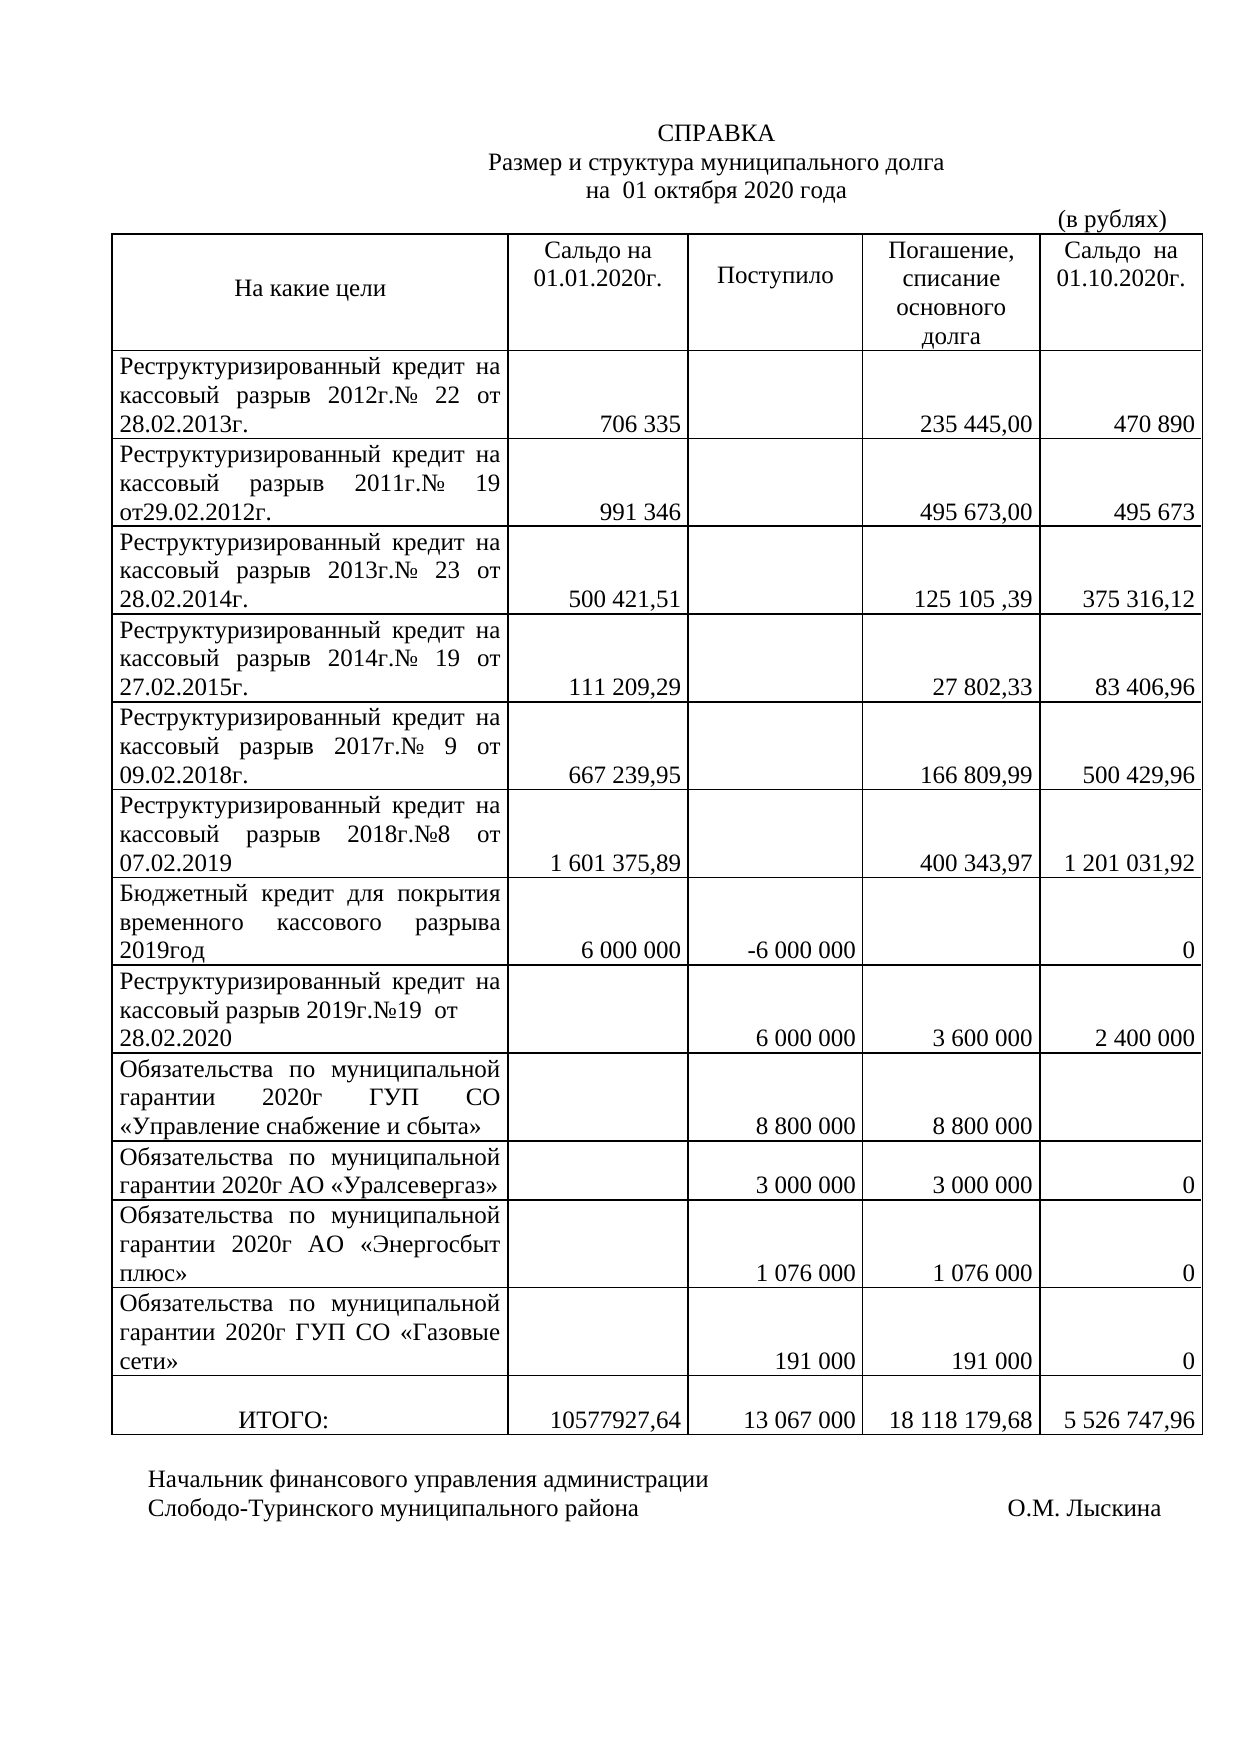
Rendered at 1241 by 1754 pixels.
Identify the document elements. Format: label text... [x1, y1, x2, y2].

table_cell 166 809,99 [863, 703, 1039, 789]
table_cell 706 335 [509, 351, 687, 437]
table_cell [689, 790, 862, 877]
table_cell 111 209,29 [509, 615, 687, 701]
table_cell Реструктуризированный кредит на кассовый разрыв 2018г.№8 от 07.02.2019 [113, 790, 507, 877]
table_cell 18 118 179,68 [863, 1376, 1039, 1434]
table_cell [689, 439, 862, 525]
table_cell 2 400 000 [1041, 964, 1202, 1052]
table_cell 0 [1041, 1199, 1202, 1287]
table_cell -6 000 000 [689, 878, 862, 964]
table_cell Реструктуризированный кредит на кассовый разрыв 2017г.№ 9 от 09.02.2018г. [113, 703, 507, 789]
text СПРАВКА [266, 118, 1167, 147]
table_cell 6 000 000 [509, 878, 687, 964]
table_cell Обязательства по муниципальной гарантии 2020г ГУП СО «Газовые сети» [113, 1288, 507, 1375]
table_cell Обязательства по муниципальной гарантии 2020г АО «Уралсевергаз» [113, 1142, 507, 1199]
table_header На какие цели [113, 235, 507, 350]
table_cell 470 890 [1041, 350, 1202, 437]
table_cell 400 343,97 [863, 790, 1039, 877]
table_cell [689, 351, 862, 437]
table_cell Реструктуризированный кредит на кассовый разрыв 2011г.№ 19 от29.02.2012г. [113, 439, 507, 525]
table_cell ИТОГО: [113, 1376, 507, 1434]
table_cell 125 105 ,39 [863, 527, 1039, 613]
table_cell 495 673 [1041, 438, 1202, 525]
text Слободо-Туринского муниципального района О.М. Лыскина [148, 1493, 1167, 1522]
table_cell 235 445,00 [863, 351, 1039, 437]
table_header Сальдо на 01.01.2020г. [509, 235, 687, 350]
table_cell 667 239,95 [509, 703, 687, 789]
table_cell [509, 1288, 687, 1375]
table_cell [509, 1201, 687, 1287]
text Начальник финансового управления администрации [148, 1464, 1167, 1493]
table_cell 375 316,12 [1041, 525, 1202, 613]
table_cell Реструктуризированный кредит на кассовый разрыв 2014г.№ 19 от 27.02.2015г. [113, 615, 507, 701]
table_cell Бюджетный кредит для покрытия временного кассового разрыва 2019год [113, 878, 507, 964]
text (в рублях) [266, 204, 1167, 233]
table_header Сальдо на 01.10.2020г. [1041, 235, 1202, 350]
table_cell 5 526 747,96 [1041, 1375, 1202, 1434]
table_cell 27 802,33 [863, 615, 1039, 701]
table_cell [689, 527, 862, 613]
table_cell 500 429,96 [1041, 701, 1202, 789]
table_cell Реструктуризированный кредит на кассовый разрыв 2013г.№ 23 от 28.02.2014г. [113, 527, 507, 613]
table_cell 191 000 [689, 1288, 862, 1375]
table_cell 500 421,51 [509, 527, 687, 613]
table_cell 495 673,00 [863, 439, 1039, 525]
table_cell Обязательства по муниципальной гарантии 2020г АО «Энергосбыт плюс» [113, 1201, 507, 1287]
table_cell 0 [1041, 1287, 1202, 1375]
table_cell 13 067 000 [689, 1376, 862, 1434]
table_cell [863, 878, 1039, 964]
text Размер и структура муниципального долга [266, 147, 1167, 176]
table_cell Обязательства по муниципальной гарантии 2020г ГУП СО «Управление снабжение и сбыта» [113, 1054, 507, 1140]
table_header Погашение, списание основного долга [863, 235, 1039, 350]
table_cell 0 [1041, 877, 1202, 964]
table_cell [1041, 1052, 1202, 1140]
table_cell Реструктуризированный кредит на кассовый разрыв 2019г.№19 от 28.02.2020 [113, 966, 507, 1052]
table_cell 3 000 000 [863, 1142, 1039, 1199]
table_cell [509, 966, 687, 1052]
text на 01 октября 2020 года [266, 176, 1167, 204]
table_cell 1 076 000 [689, 1201, 862, 1287]
table_cell 1 201 031,92 [1041, 789, 1202, 877]
table_cell 191 000 [863, 1288, 1039, 1375]
table_cell 1 076 000 [863, 1201, 1039, 1287]
table_cell [509, 1054, 687, 1140]
table_cell 83 406,96 [1041, 613, 1202, 701]
table_cell 0 [1041, 1140, 1202, 1199]
table_cell 6 000 000 [689, 966, 862, 1052]
table_cell [689, 703, 862, 789]
table_cell 8 800 000 [863, 1054, 1039, 1140]
table_cell 3 600 000 [863, 966, 1039, 1052]
table_cell [689, 615, 862, 701]
table_cell 3 000 000 [689, 1142, 862, 1199]
table_cell 1 601 375,89 [509, 790, 687, 877]
table_cell Реструктуризированный кредит на кассовый разрыв 2012г.№ 22 от 28.02.2013г. [113, 351, 507, 437]
table_cell [509, 1142, 687, 1199]
table_header Поступило [689, 235, 862, 350]
table_cell 10577927,64 [509, 1376, 687, 1434]
table_cell 991 346 [509, 439, 687, 525]
table_cell 8 800 000 [689, 1054, 862, 1140]
